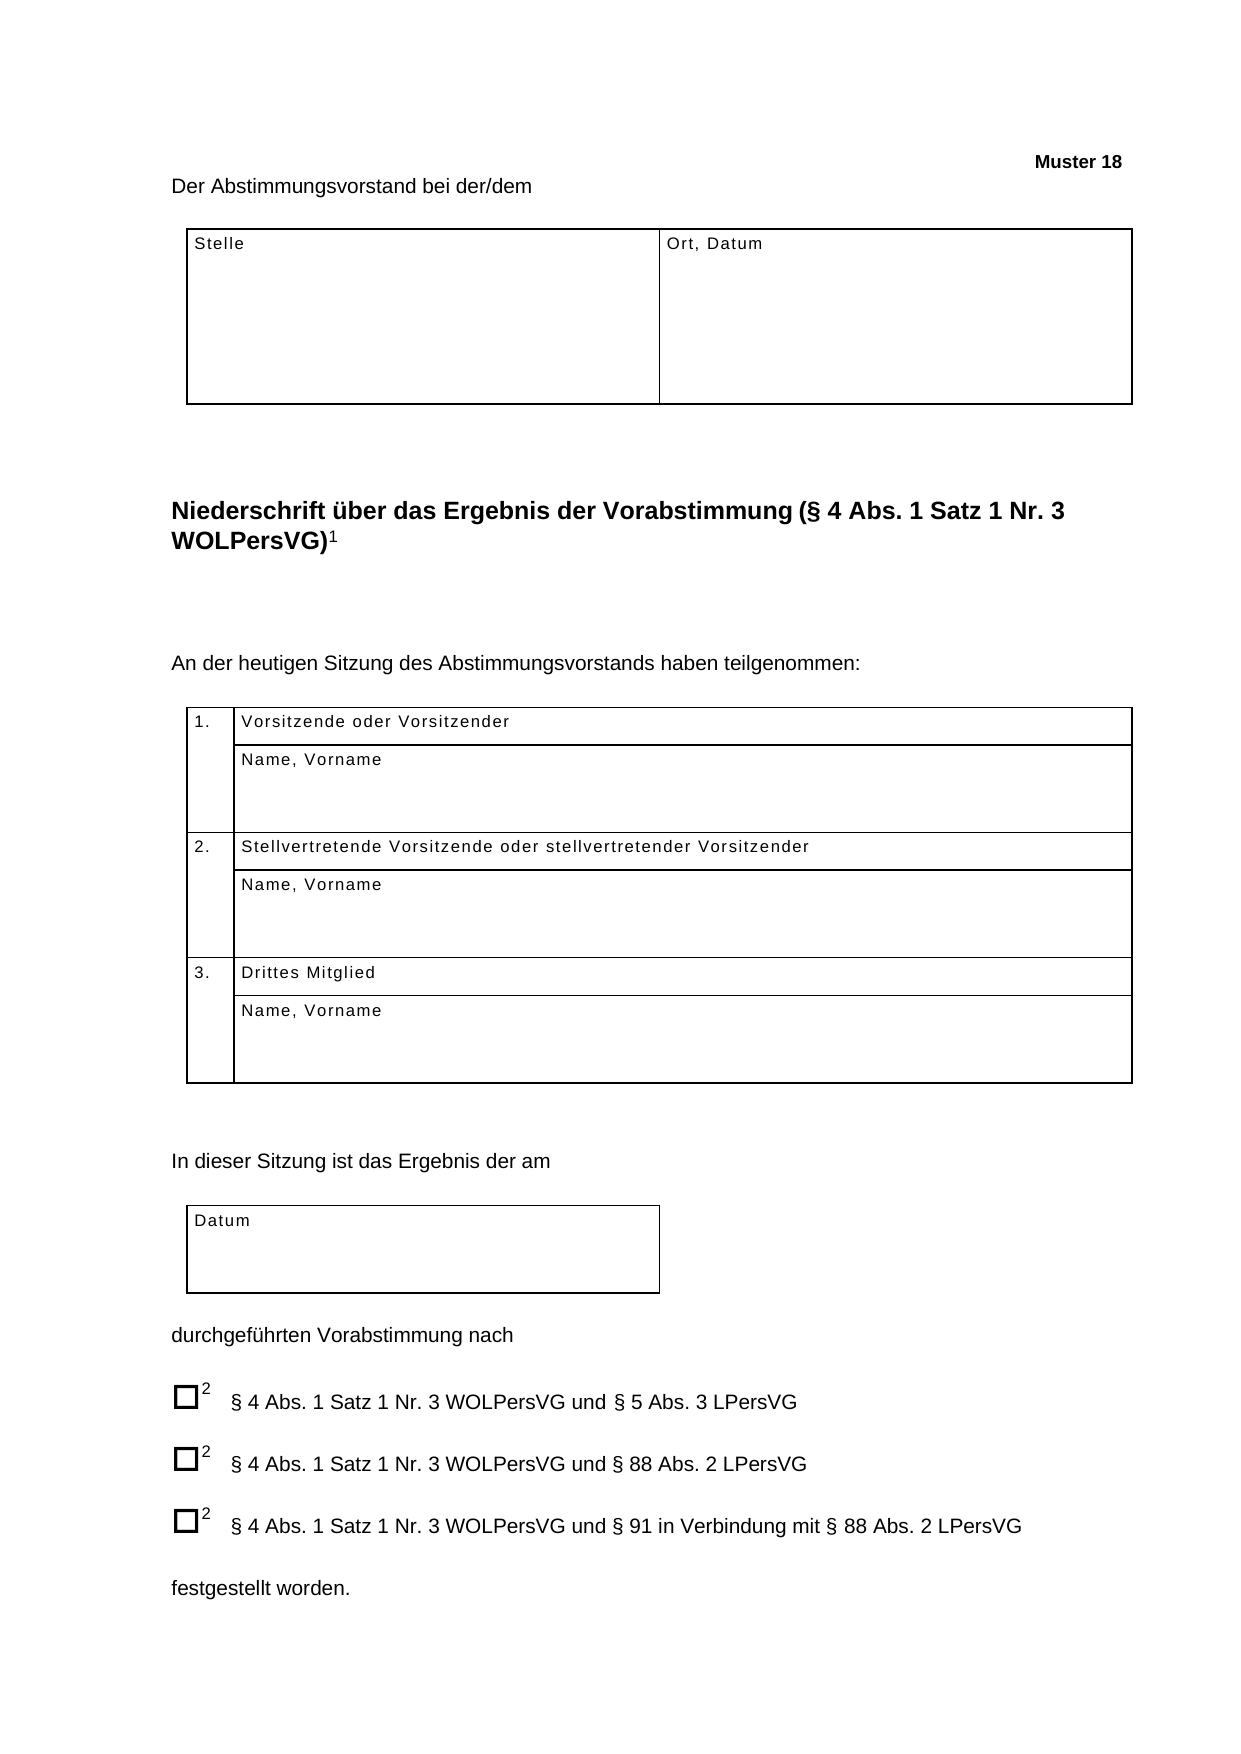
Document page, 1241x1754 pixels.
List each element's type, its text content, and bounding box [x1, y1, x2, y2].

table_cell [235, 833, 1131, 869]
text An der heutigen Sitzung des Abstimmungsvorstands haben teilgenommen: [171, 646, 1122, 676]
text durchgeführten Vorabstimmung nach [171, 1319, 1122, 1349]
text 2 § 4 Abs. 1 Satz 1 Nr. 3 WOLPersVG und § 88 Abs. 2 LPersVG [171, 1441, 1122, 1478]
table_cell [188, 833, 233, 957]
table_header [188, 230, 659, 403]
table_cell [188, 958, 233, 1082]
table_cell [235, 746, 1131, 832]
text In dieser Sitzung ist das Ergebnis der am [171, 1144, 1122, 1174]
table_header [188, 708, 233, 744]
text Der Abstimmungsvorstand bei der/dem [171, 173, 1122, 198]
text festgestellt worden. [171, 1571, 1122, 1601]
text Muster 18 [171, 148, 1122, 173]
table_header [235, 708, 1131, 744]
text 2 § 4 Abs. 1 Satz 1 Nr. 3 WOLPersVG und § 91 in Verbindung mit § 88 Abs. 2 LPersVG [171, 1503, 1122, 1541]
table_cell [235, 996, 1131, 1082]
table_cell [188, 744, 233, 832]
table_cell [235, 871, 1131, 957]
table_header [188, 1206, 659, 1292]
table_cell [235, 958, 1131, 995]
text Niederschrift über das Ergebnis der Vorabstimmung (§ 4 Abs. 1 Satz 1 Nr. 3 WOLPersVG)1 [171, 495, 1122, 556]
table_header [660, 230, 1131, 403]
text 2 § 4 Abs. 1 Satz 1 Nr. 3 WOLPersVG und § 5 Abs. 3 LPersVG [171, 1379, 1122, 1416]
